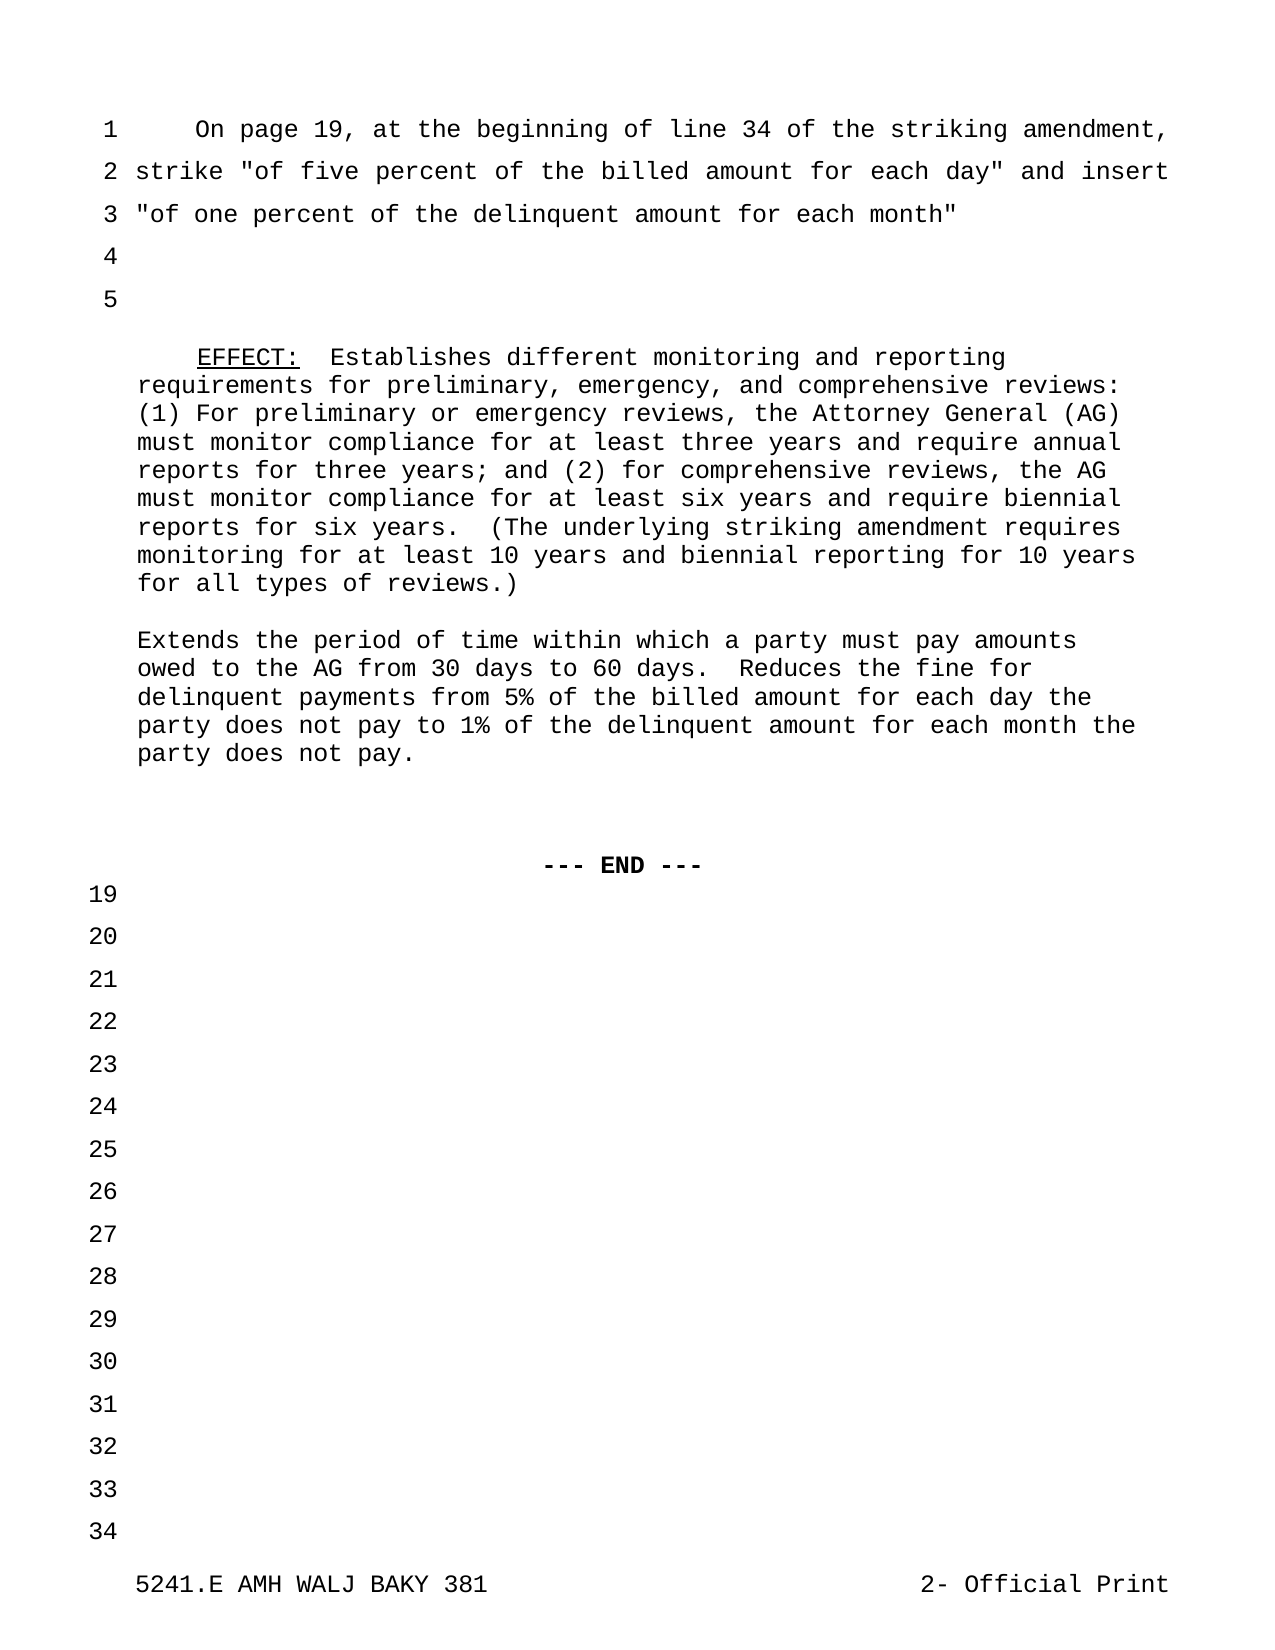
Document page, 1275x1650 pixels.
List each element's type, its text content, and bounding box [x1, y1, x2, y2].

text --- END --- [75, 840, 1170, 882]
text On page 19, at the beginning of line 34 of the striking amendment, strike "of five percent of the billed amount for each day" and insert "of one percent of the delinquent amount for each month" [135, 103, 1170, 231]
